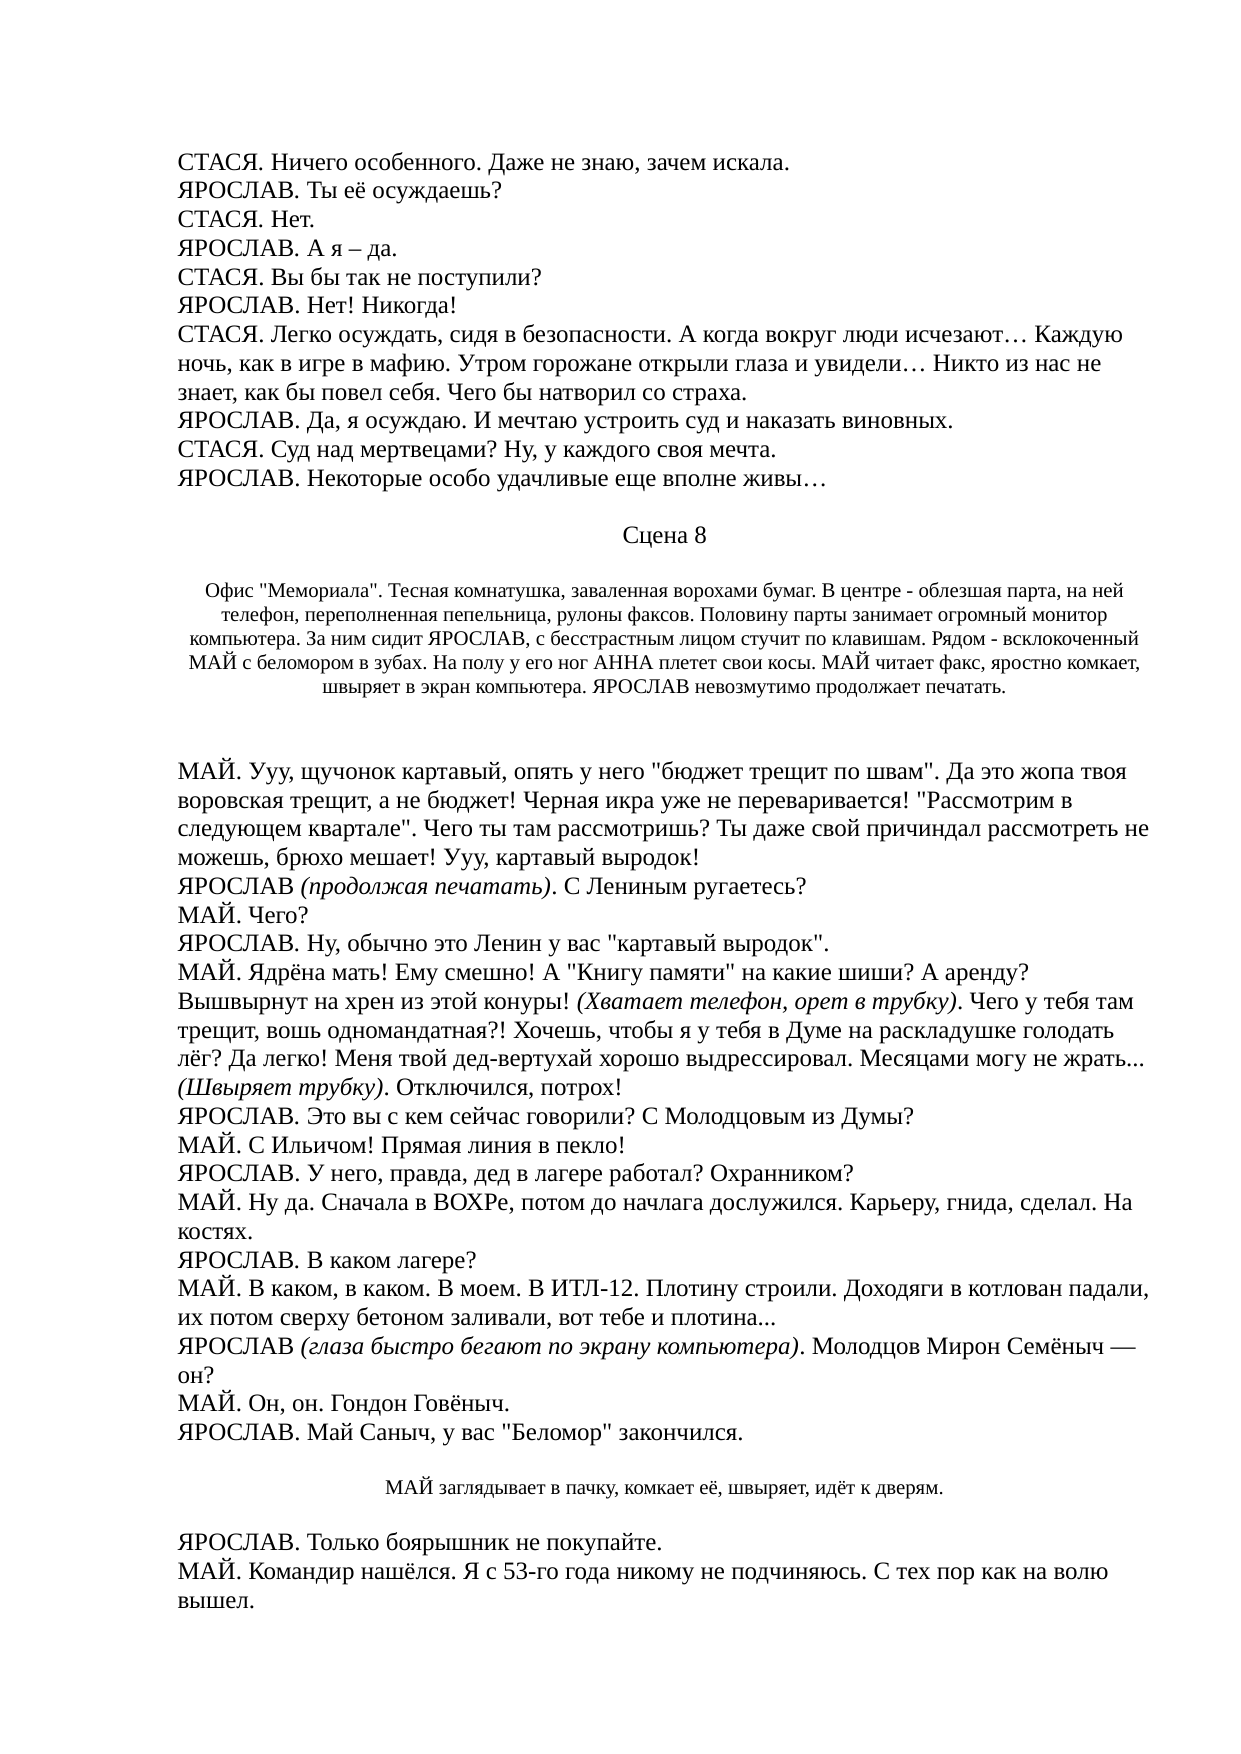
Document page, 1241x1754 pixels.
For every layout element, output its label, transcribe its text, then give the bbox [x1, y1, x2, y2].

text ЯРОСЛАВ. А я – да. [177, 233, 1152, 262]
text Сцена 8 [177, 521, 1152, 549]
text ЯРОСЛАВ. Да, я осуждаю. И мечтаю устроить суд и наказать виновных. [177, 406, 1152, 434]
text СТАСЯ. Ничего особенного. Даже не знаю, зачем искала. [177, 147, 1152, 176]
text СТАСЯ. Вы бы так не поступили? [177, 262, 1152, 291]
text СТАСЯ. Нет. [177, 204, 1152, 233]
text ЯРОСЛАВ. Только боярышник не покупайте. МАЙ. Командир нашёлся. Я с 53-го года никому не подчиняюсь. С тех пор как на волю вышел. [177, 1499, 1152, 1614]
text МАЙ заглядывает в пачку, комкает её, швыряет, идёт к дверям. [177, 1446, 1152, 1499]
text ЯРОСЛАВ. Некоторые особо удачливые еще вполне живы… [177, 463, 1152, 492]
text МАЙ. Ууу, щучонок картавый, опять у него "бюджет трещит по швам". Да это жопа твоя воровская трещит, а не бюджет! Черная икра уже не переваривается! "Рассмотрим в следующем квартале". Чего ты там рассмотришь? Ты даже свой причиндал рассмотреть не можешь, брюхо мешает! Ууу, картавый выродок! ЯРОСЛАВ (продолжая печатать). С Лениным ругаетесь? МАЙ. Чего? ЯРОСЛАВ. Ну, обычно это Ленин у вас "картавый выродок". МАЙ. Ядрёна мать! Ему смешно! А "Книгу памяти" на какие шиши? А аренду? Вышвырнут на хрен из этой конуры! (Хватает телефон, орет в трубку). Чего у тебя там трещит, вошь одномандатная?! Хочешь, чтобы я у тебя в Думе на раскладушке голодать лёг? Да легко! Меня твой дед-вертухай хорошо выдрессировал. Месяцами могу не жрать... (Швыряет трубку). Отключился, потрох! ЯРОСЛАВ. Это вы с кем сейчас говорили? С Молодцовым из Думы? МАЙ. С Ильичом! Прямая линия в пекло! ЯРОСЛАВ. У него, правда, дед в лагере работал? Охранником? МАЙ. Ну да. Сначала в ВОХРе, потом до начлага дослужился. Карьеру, гнида, сделал. На костях. ЯРОСЛАВ. В каком лагере? МАЙ. В каком, в каком. В моем. В ИТЛ-12. Плотину строили. Доходяги в котлован падали, их потом сверху бетоном заливали, вот тебе и плотина... ЯРОСЛАВ (глаза быстро бегают по экрану компьютера). Молодцов Мирон Семёныч — он? МАЙ. Он, он. Гондон Говёныч. ЯРОСЛАВ. Май Саныч, у вас "Беломор" закончился. [177, 698, 1152, 1446]
text СТАСЯ. Суд над мертвецами? Ну, у каждого своя мечта. [177, 434, 1152, 463]
text ЯРОСЛАВ. Нет! Никогда! [177, 291, 1152, 319]
text СТАСЯ. Легко осуждать, сидя в безопасности. А когда вокруг люди исчезают… Каждую ночь, как в игре в мафию. Утром горожане открыли глаза и увидели… Никто из нас не знает, как бы повел себя. Чего бы натворил со страха. [177, 319, 1152, 406]
text Офис "Мемориала". Тесная комнатушка, заваленная ворохами бумаг. В центре - облезшая парта, на ней телефон, переполненная пепельница, рулоны факсов. Половину парты занимает огромный монитор компьютера. За ним сидит ЯРОСЛАВ, с бесстрастным лицом стучит по клавишам. Рядом - всклокоченный МАЙ с беломором в зубах. На полу у его ног АННА плетет свои косы. МАЙ читает факс, яростно комкает, швыряет в экран компьютера. ЯРОСЛАВ невозмутимо продолжает печатать. [177, 549, 1152, 698]
text ЯРОСЛАВ. Ты её осуждаешь? [177, 176, 1152, 204]
